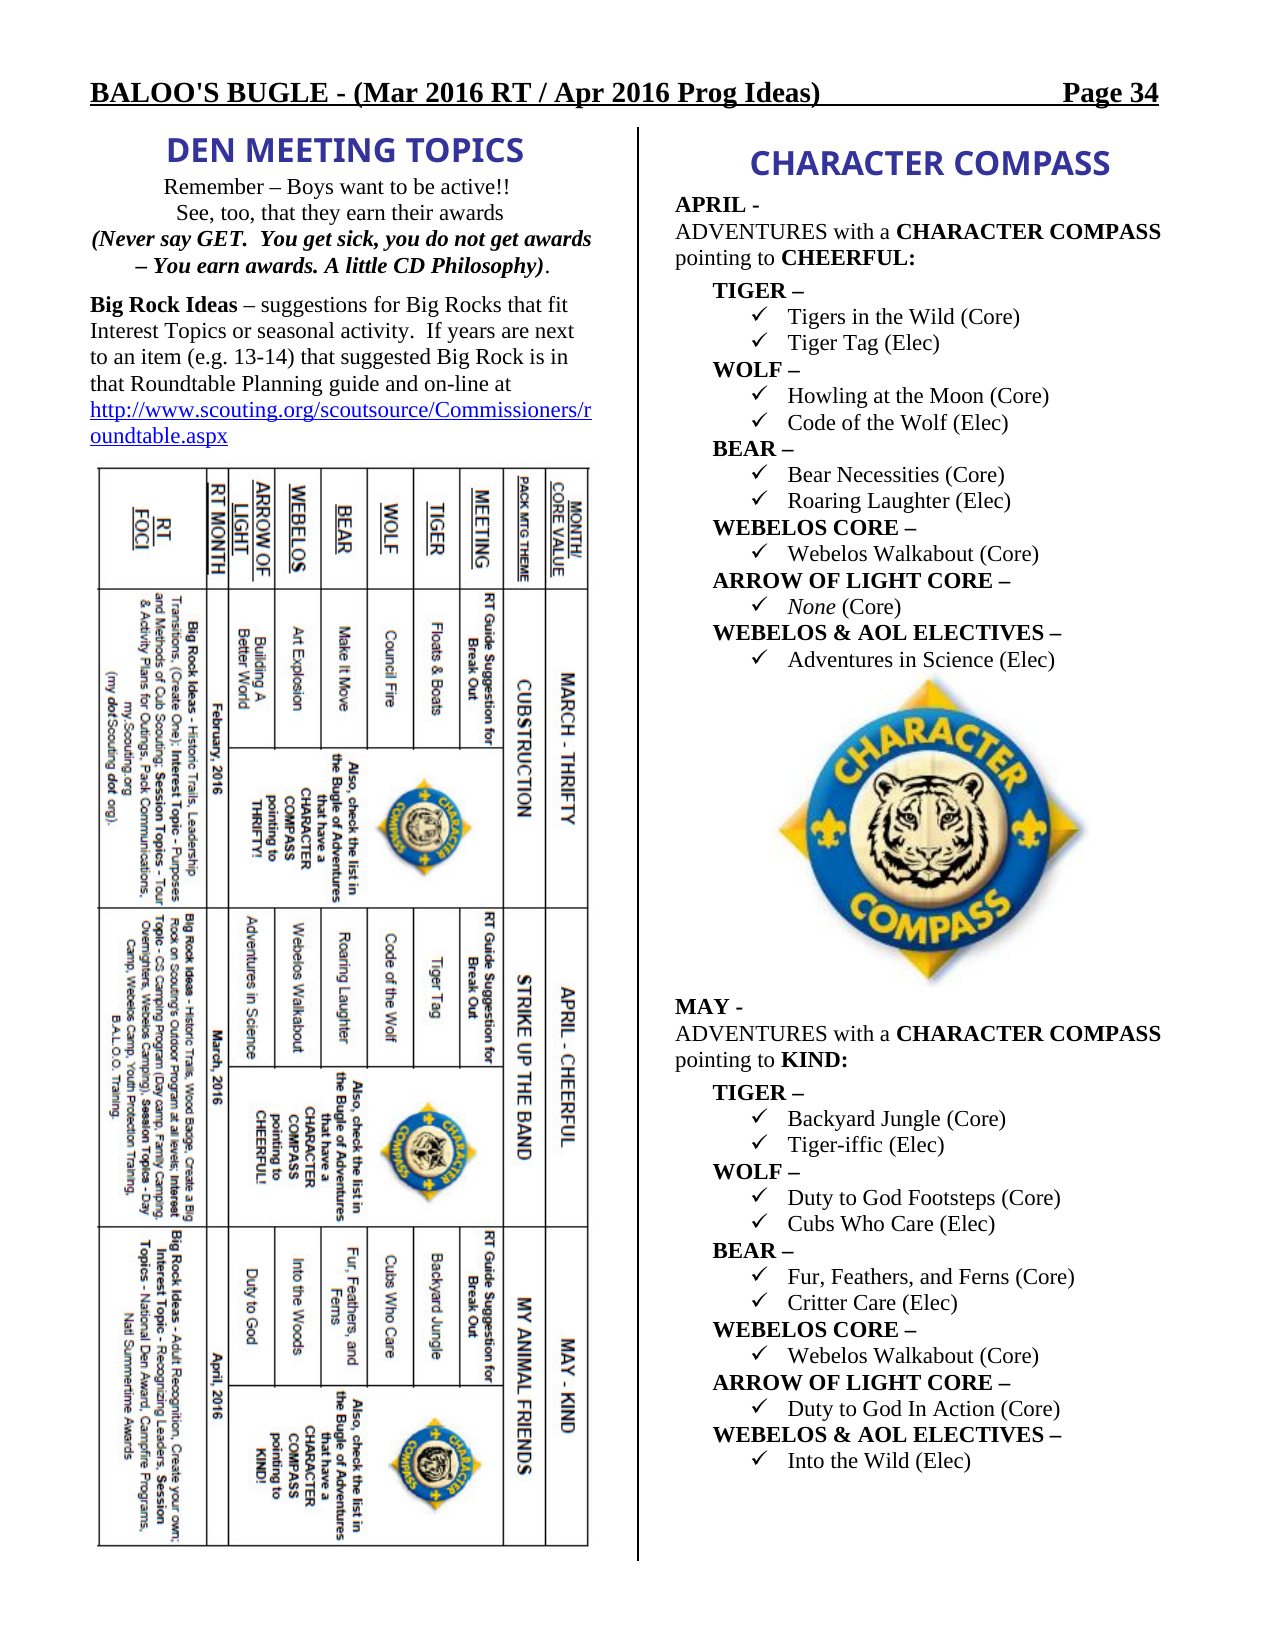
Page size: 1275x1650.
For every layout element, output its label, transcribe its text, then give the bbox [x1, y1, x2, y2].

text APRIL - ADVENTURES with a CHARACTER COMPASS pointing to CHEERFUL: [675, 191, 1185, 271]
text WEBELOS & AOL ELECTIVES – [712, 1421, 1185, 1448]
list Cubs Who Care (Elec) [750, 1210, 1185, 1237]
list Webelos Walkabout (Core) [750, 1342, 1185, 1368]
list Tigers in the Wild (Core) [750, 303, 1185, 329]
text BEAR – [712, 435, 1185, 461]
text WEBELOS CORE – [712, 514, 1185, 540]
list Roaring Laughter (Elec) [750, 488, 1185, 514]
list Tiger Tag (Elec) [750, 329, 1185, 356]
picture [770, 672, 1090, 987]
text Big Rock Ideas – suggestions for Big Rocks that fit Interest Topics or seasonal activity. If years are next to an item (e.g. 13-14) that suggested Big Rock is in that Roundtable Planning guide and on-line at http://www.scouting.org/scoutsource/Commissioners/roundtable.aspx [90, 291, 596, 449]
list Webelos Walkabout (Core) [750, 540, 1185, 567]
list Bear Necessities (Core) [750, 461, 1185, 488]
list Code of the Wolf (Elec) [750, 408, 1185, 435]
picture [96, 461, 594, 1552]
text WEBELOS CORE – [712, 1316, 1185, 1342]
list None (Core) [750, 593, 1185, 619]
list Duty to God In Action (Core) [750, 1395, 1185, 1421]
list Backyard Jungle (Core) [750, 1105, 1185, 1131]
text Remember – Boys want to be active!! See, too, that they earn their awards (Never say GET. You get sick, you do not get awards – You earn awards. A little CD Philosophy). [90, 173, 596, 278]
text ARROW OF LIGHT CORE – [712, 1368, 1185, 1395]
list Duty to God Footsteps (Core) [750, 1184, 1185, 1210]
subtitle CHARACTER COMPASS [675, 140, 1185, 185]
list Tiger-iffic (Elec) [750, 1131, 1185, 1158]
text WOLF – [712, 356, 1185, 382]
list Into the Wild (Elec) [750, 1448, 1185, 1474]
list Fur, Feathers, and Ferns (Core) [750, 1263, 1185, 1289]
list Howling at the Moon (Core) [750, 382, 1185, 408]
text WOLF – [712, 1158, 1185, 1184]
subtitle DEN MEETING TOPICS [90, 127, 600, 173]
list Critter Care (Elec) [750, 1289, 1185, 1316]
text MAY - ADVENTURES with a CHARACTER COMPASS pointing to KIND: [675, 993, 1185, 1072]
text TIGER – [712, 1079, 1185, 1105]
text BEAR – [712, 1237, 1185, 1263]
list Adventures in Science (Elec) [750, 646, 1185, 672]
text ARROW OF LIGHT CORE – [712, 567, 1185, 593]
text TIGER – [712, 277, 1185, 303]
text WEBELOS & AOL ELECTIVES – [712, 619, 1185, 646]
